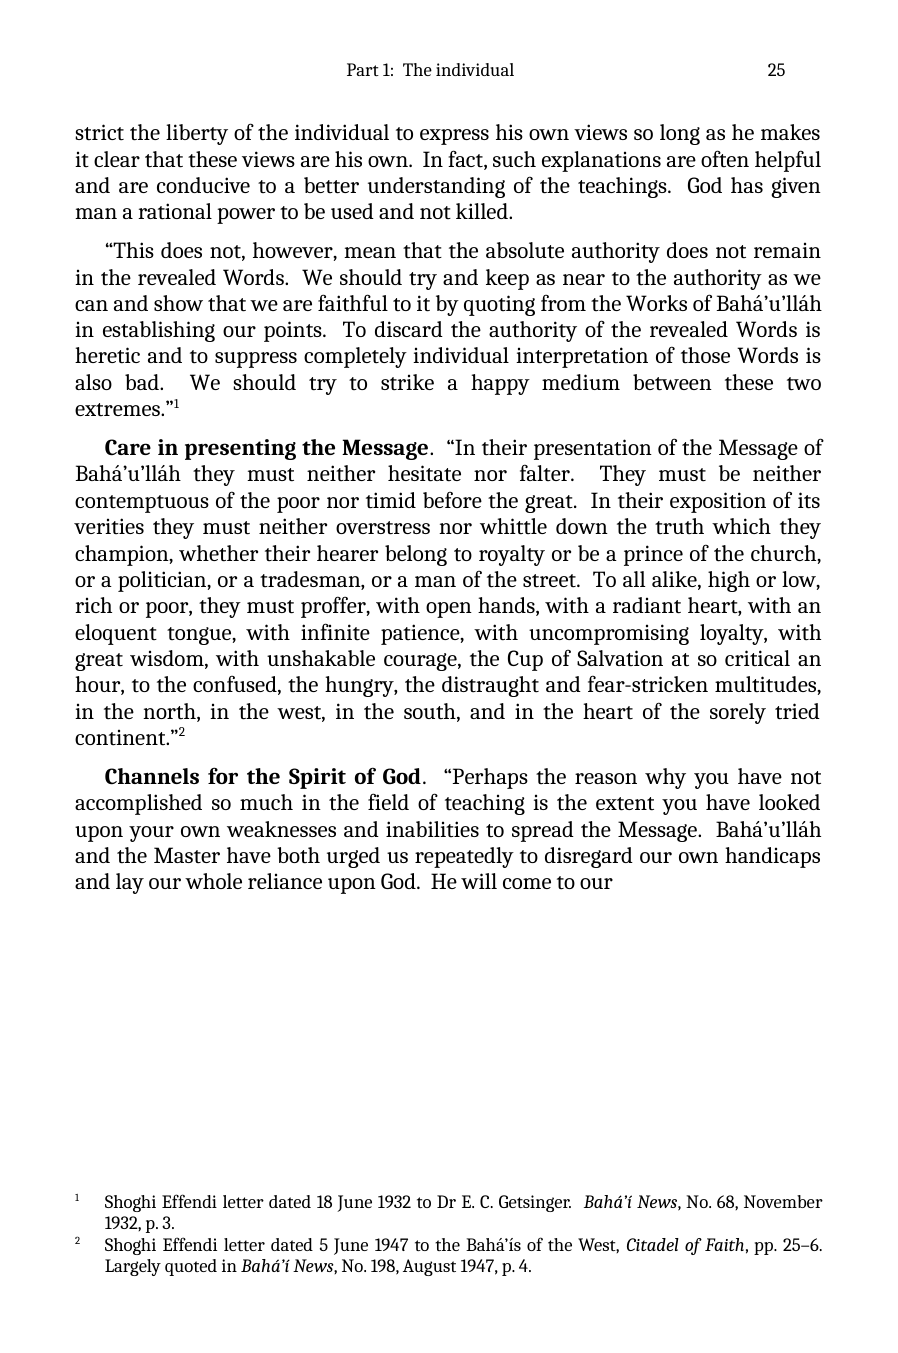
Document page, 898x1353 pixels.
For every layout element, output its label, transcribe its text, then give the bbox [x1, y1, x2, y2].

text strict the liberty of the individual to express his own views so long as he makes it clear that these views are his own. In fact, such explanations are often helpful and are conducive to a better understanding of the teachings. God has given man a rational power to be used and not killed. [75, 120, 823, 225]
text Channels for the Spirit of God. “Perhaps the reason why you have not accomplished so much in the field of teaching is the extent you have looked upon your own weaknesses and inabilities to spread the Message. Bahá’u’lláh and the Master have both urged us repeatedly to disregard our own handicaps and lay our whole reliance upon God. He will come to our [75, 764, 823, 895]
text “This does not, however, mean that the absolute authority does not remain in the revealed Words. We should try and keep as near to the authority as we can and show that we are faithful to it by quoting from the Works of Bahá’u’lláh in establishing our points. To discard the authority of the revealed Words is heretic and to suppress completely individual interpretation of those Words is also bad. We should try to strike a happy medium between these two extremes.” [75, 238, 823, 422]
text Care in presenting the Message. “In their presentation of the Message of Bahá’u’lláh they must neither hesitate nor falter. They must be neither contemptuous of the poor nor timid before the great. In their exposition of its verities they must neither overstress nor whittle down the truth which they champion, whether their hearer belong to royalty or be a prince of the church, or a politician, or a tradesman, or a man of the street. To all alike, high or low, rich or poor, they must proffer, with open hands, with a radiant heart, with an eloquent tongue, with infinite patience, with uncompromising loyalty, with great wisdom, with unshakable courage, the Cup of Salvation at so critical an hour, to the confused, the hungry, the distraught and fear-stricken multitudes, in the north, in the west, in the south, and in the heart of the sorely tried continent.” [75, 435, 823, 751]
